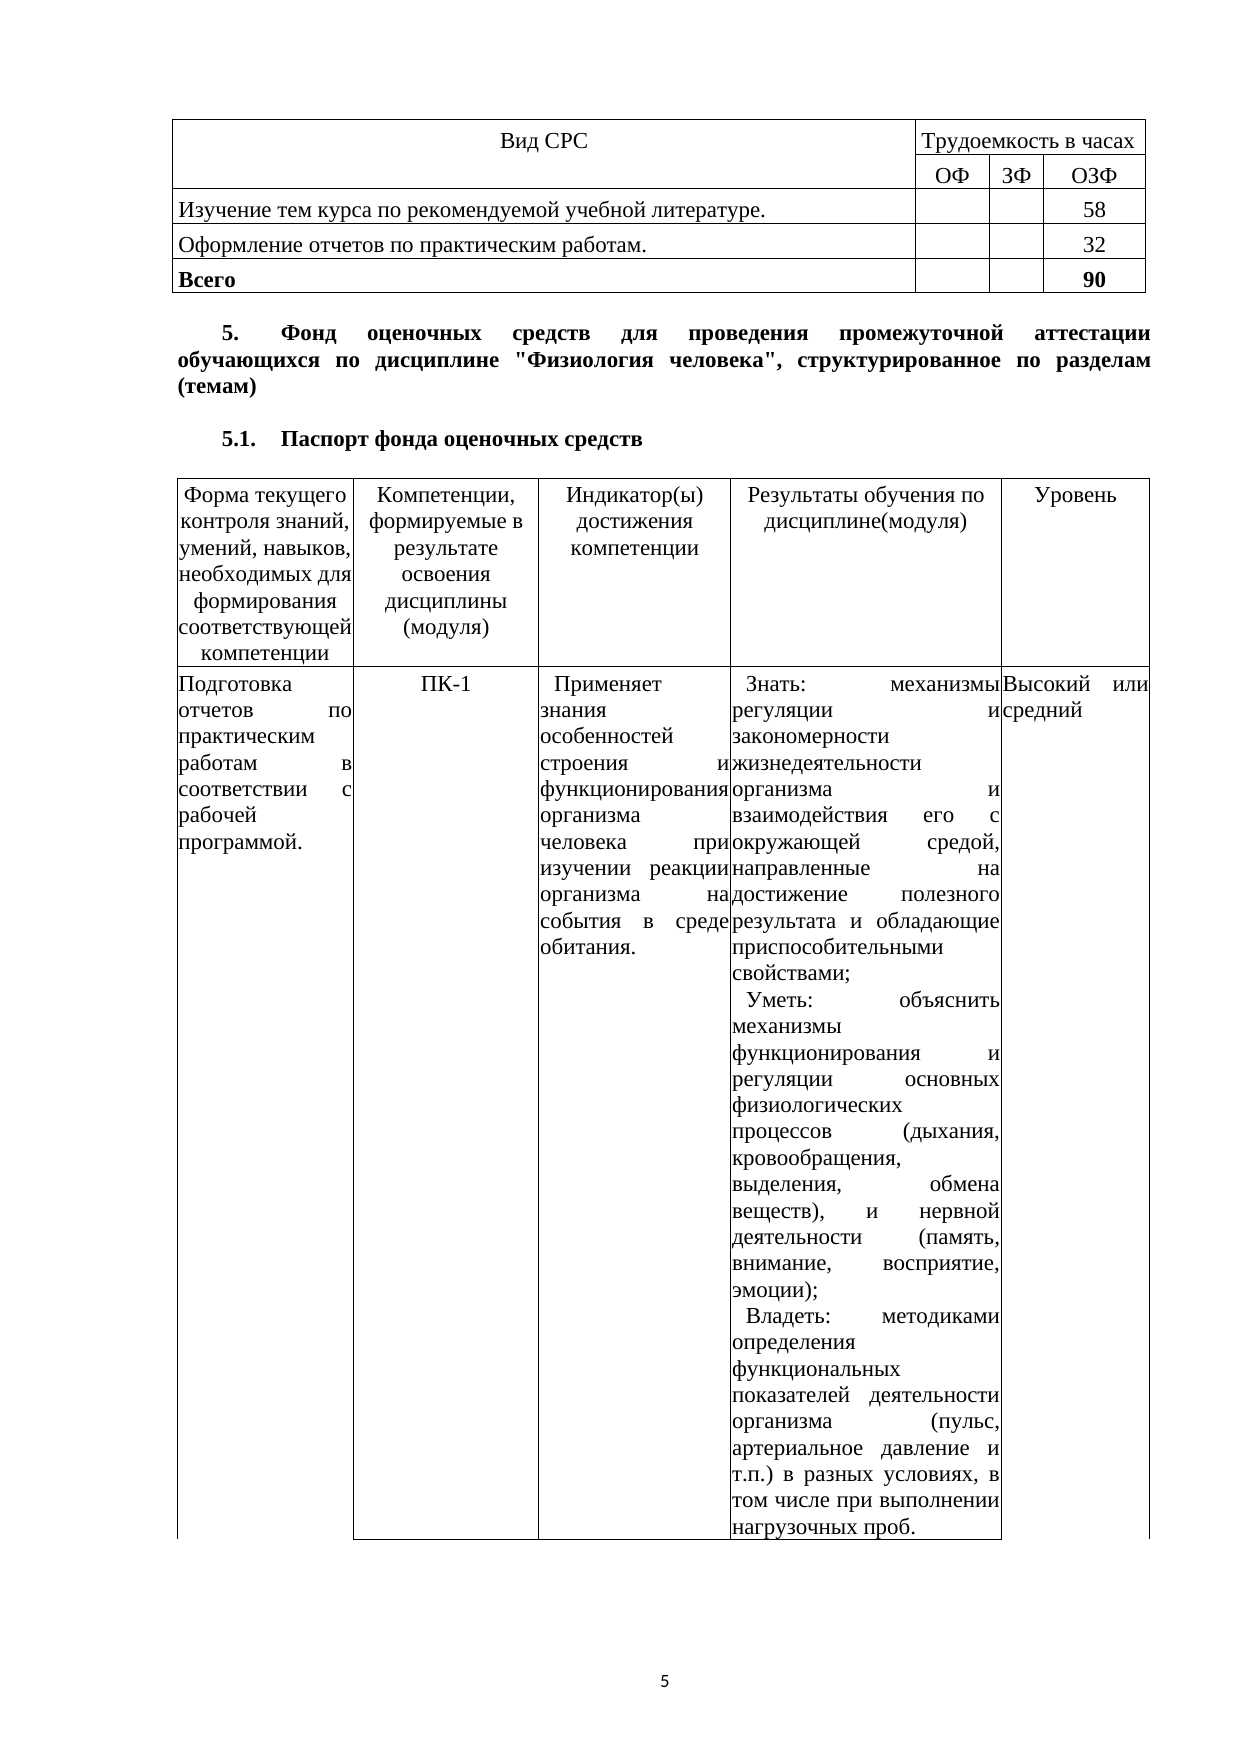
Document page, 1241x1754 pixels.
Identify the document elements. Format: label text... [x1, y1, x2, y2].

table_cell Оформление отчетов по практическим работам. [173, 224, 915, 257]
table_cell ОЗФ [1044, 155, 1145, 188]
table_cell [916, 189, 989, 223]
table_cell Изучение тем курса по рекомендуемой учебной литературе. [173, 189, 915, 223]
table_cell [916, 224, 989, 257]
list Фонд оценочных средств для проведения промежуточной аттестации обучающихся по дисциплине "Физиология человека", структурированное по разделам (темам) [177, 319, 1152, 398]
table_header Уровень [1002, 479, 1149, 666]
table_header Форма текущего контроля знаний, умений, навыков, необходимых для формирования соответствующей компетенции [178, 479, 353, 666]
table_cell 58 [1044, 189, 1145, 223]
table_cell [916, 259, 989, 292]
table_cell Знать: механизмы регуляции и закономерности жизнедеятельности организма и взаимодействия его с окружающей средой, направленные на достижение полезного результата и обладающие приспособительными свойствами; Уметь: объяснить механизмы функционирования и регуляции основных физиологических процессов (дыхания, кровообращения, выделения, обмена веществ), и нервной деятельности (память, внимание, восприятие, эмоции); Владеть: методиками определения функциональных показателей деятельности организма (пульс, артериальное давление и т.п.) в разных условиях, в том числе при выполнении нагрузочных проб. [731, 667, 1001, 1539]
table_header Индикатор(ы) достижения компетенции [539, 479, 730, 666]
table_cell ЗФ [990, 155, 1043, 188]
table_header Компетенции, формируемые в результате освоения дисциплины (модуля) [354, 479, 538, 666]
table_cell Всего [173, 259, 915, 292]
table_header Результаты обучения по дисциплине(модуля) [731, 479, 1001, 666]
list Паспорт фонда оценочных средств [177, 425, 1152, 451]
table_cell ПК-1 [354, 667, 538, 1539]
table_cell Высокий или средний [1002, 667, 1149, 1539]
table_cell Применяет знания особенностей строения и функционирования организма человека при изучении реакции организма на события в среде обитания. [539, 667, 730, 1539]
table_cell 32 [1044, 224, 1145, 257]
table_cell [990, 189, 1043, 223]
table_cell ОФ [916, 155, 989, 188]
table_cell 90 [1044, 259, 1145, 292]
table_header Вид СРС [173, 120, 915, 188]
table_header Трудоемкость в часах [916, 120, 1145, 153]
table_cell Подготовка отчетов по практическим работам в соответствии с рабочей программой. [178, 667, 353, 1539]
table_cell [990, 224, 1043, 257]
table_cell [990, 259, 1043, 292]
